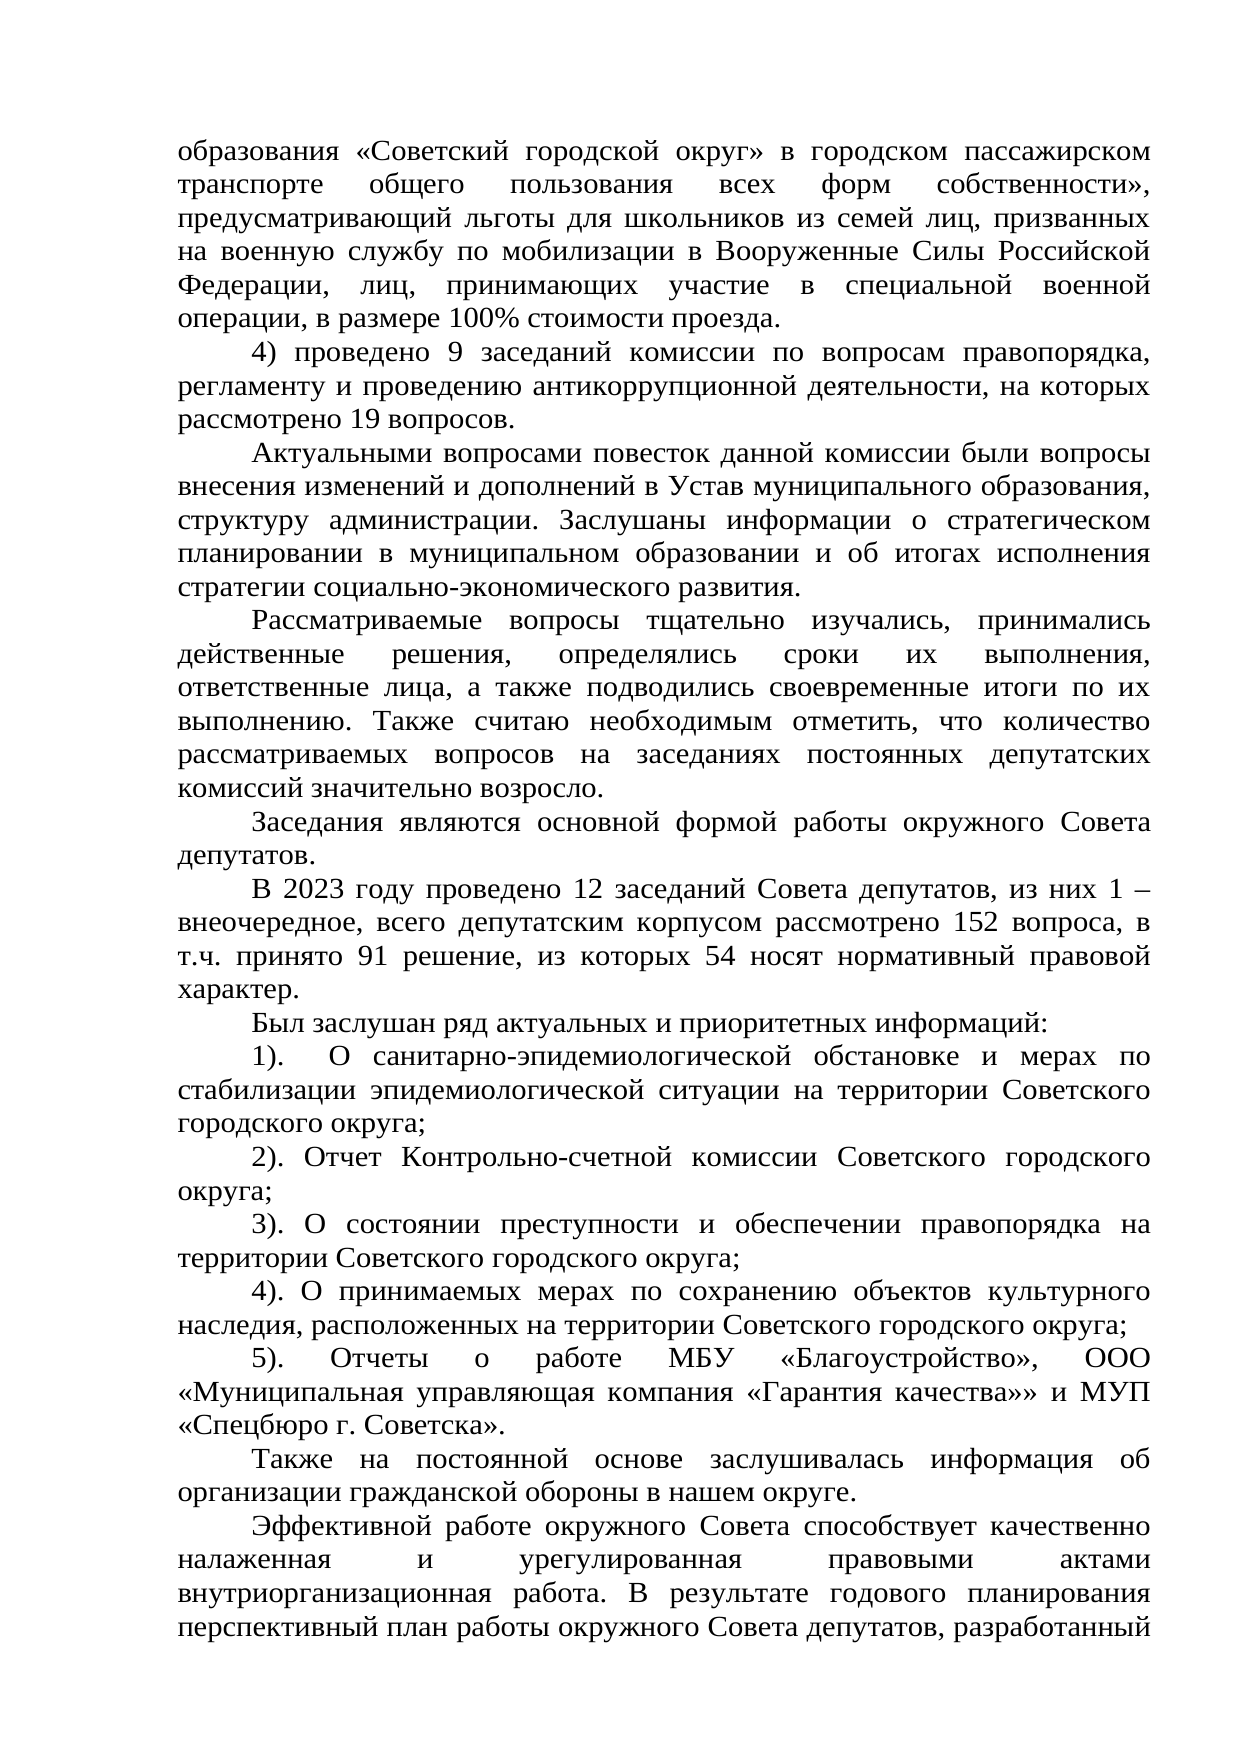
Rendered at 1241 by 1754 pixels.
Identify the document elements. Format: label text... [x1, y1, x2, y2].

text 5). Отчеты о работе МБУ «Благоустройство», ООО «Муниципальная управляющая компания «Гарантия качества»» и МУП «Спецбюро г. Советска». [177, 1340, 1152, 1441]
text 4). О принимаемых мерах по сохранению объектов культурного наследия, расположенных на территории Советского городского округа; [177, 1273, 1152, 1340]
text 1). О санитарно-эпидемиологической обстановке и мерах по стабилизации эпидемиологической ситуации на территории Советского городского округа; [177, 1038, 1152, 1139]
text 2). Отчет Контрольно-счетной комиссии Советского городского округа; [177, 1139, 1152, 1206]
text В 2023 году проведено 12 заседаний Совета депутатов, из них 1 – внеочередное, всего депутатским корпусом рассмотрено 152 вопроса, в т.ч. принято 91 решение, из которых 54 носят нормативный правовой характер. [177, 871, 1152, 1005]
text Актуальными вопросами повесток данной комиссии были вопросы внесения изменений и дополнений в Устав муниципального образования, структуру администрации. Заслушаны информации о стратегическом планировании в муниципальном образовании и об итогах исполнения стратегии социально-экономического развития. [177, 435, 1152, 602]
text 3). О состоянии преступности и обеспечении правопорядка на территории Советского городского округа; [177, 1206, 1152, 1273]
text Был заслушан ряд актуальных и приоритетных информаций: [177, 1005, 1152, 1038]
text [177, 133, 1152, 334]
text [177, 1508, 1152, 1642]
text Рассматриваемые вопросы тщательно изучались, принимались действенные решения, определялись сроки их выполнения, ответственные лица, а также подводились своевременные итоги по их выполнению. Также считаю необходимым отметить, что количество рассматриваемых вопросов на заседаниях постоянных депутатских комиссий значительно возросло. [177, 602, 1152, 804]
text 4) проведено 9 заседаний комиссии по вопросам правопорядка, регламенту и проведению антикоррупционной деятельности, на которых рассмотрено 19 вопросов. [177, 334, 1152, 435]
text Заседания являются основной формой работы окружного Совета депутатов. [177, 804, 1152, 871]
text Также на постоянной основе заслушивалась информация об организации гражданской обороны в нашем округе. [177, 1441, 1152, 1508]
